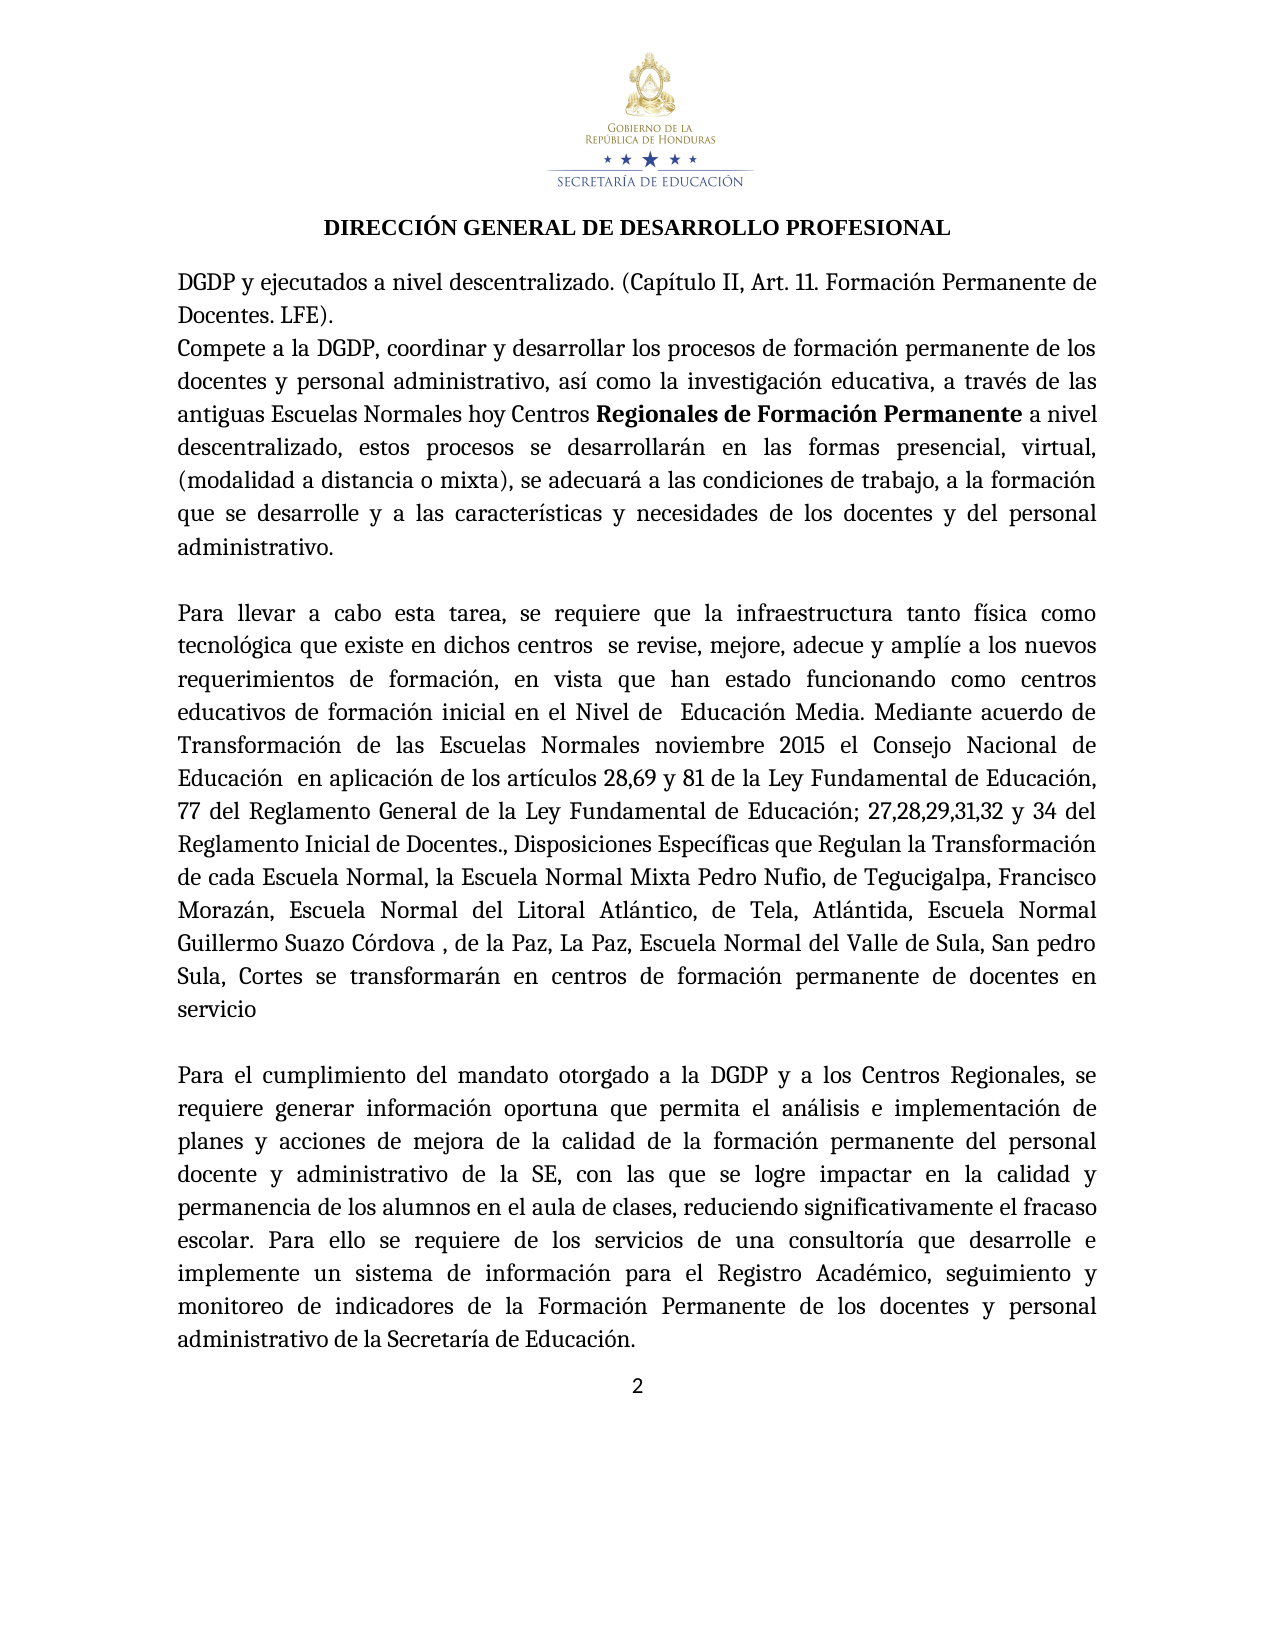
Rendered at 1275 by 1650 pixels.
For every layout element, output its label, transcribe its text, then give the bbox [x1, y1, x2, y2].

picture [489, 39, 805, 204]
text Compete a la DGDP, coordinar y desarrollar los procesos de formación permanente de los docentes y personal administrativo, así como la investigación educativa, a través de las antiguas Escuelas Normales hoy Centros Regionales de Formación Permanente a nivel descentralizado, estos procesos se desarrollarán en las formas presencial, virtual, (modalidad a distancia o mixta), se adecuará a las condiciones de trabajo, a la formación que se desarrolle y a las características y necesidades de los docentes y del personal administrativo. [177, 334, 1098, 561]
text Para llevar a cabo esta tarea, se requiere que la infraestructura tanto física como tecnológica que existe en dichos centros se revise, mejore, adecue y amplíe a los nuevos requerimientos de formación, en vista que han estado funcionando como centros educativos de formación inicial en el Nivel de Educación Media. Mediante acuerdo de Transformación de las Escuelas Normales noviembre 2015 el Consejo Nacional de Educación en aplicación de los artículos 28,69 y 81 de la Ley Fundamental de Educación, 77 del Reglamento General de la Ley Fundamental de Educación; 27,28,29,31,32 y 34 del Reglamento Inicial de Docentes., Disposiciones Específicas que Regulan la Transformación de cada Escuela Normal, la Escuela Normal Mixta Pedro Nufio, de Tegucigalpa, Francisco Morazán, Escuela Normal del Litoral Atlántico, de Tela, Atlántida, Escuela Normal Guillermo Suazo Córdova , de la Paz, La Paz, Escuela Normal del Valle de Sula, San pedro Sula, Cortes se transformarán en centros de formación permanente de docentes en servicio [177, 598, 1098, 1023]
text Para el cumplimiento del mandato otorgado a la DGDP y a los Centros Regionales, se requiere generar información oportuna que permita el análisis e implementación de planes y acciones de mejora de la calidad de la formación permanente del personal docente y administrativo de la SE, con las que se logre impactar en la calidad y permanencia de los alumnos en el aula de clases, reduciendo significativamente el fracaso escolar. Para ello se requiere de los servicios de una consultoría que desarrolle e implemente un sistema de información para el Registro Académico, seguimiento y monitoreo de indicadores de la Formación Permanente de los docentes y personal administrativo de la Secretaría de Educación. [177, 1061, 1098, 1354]
